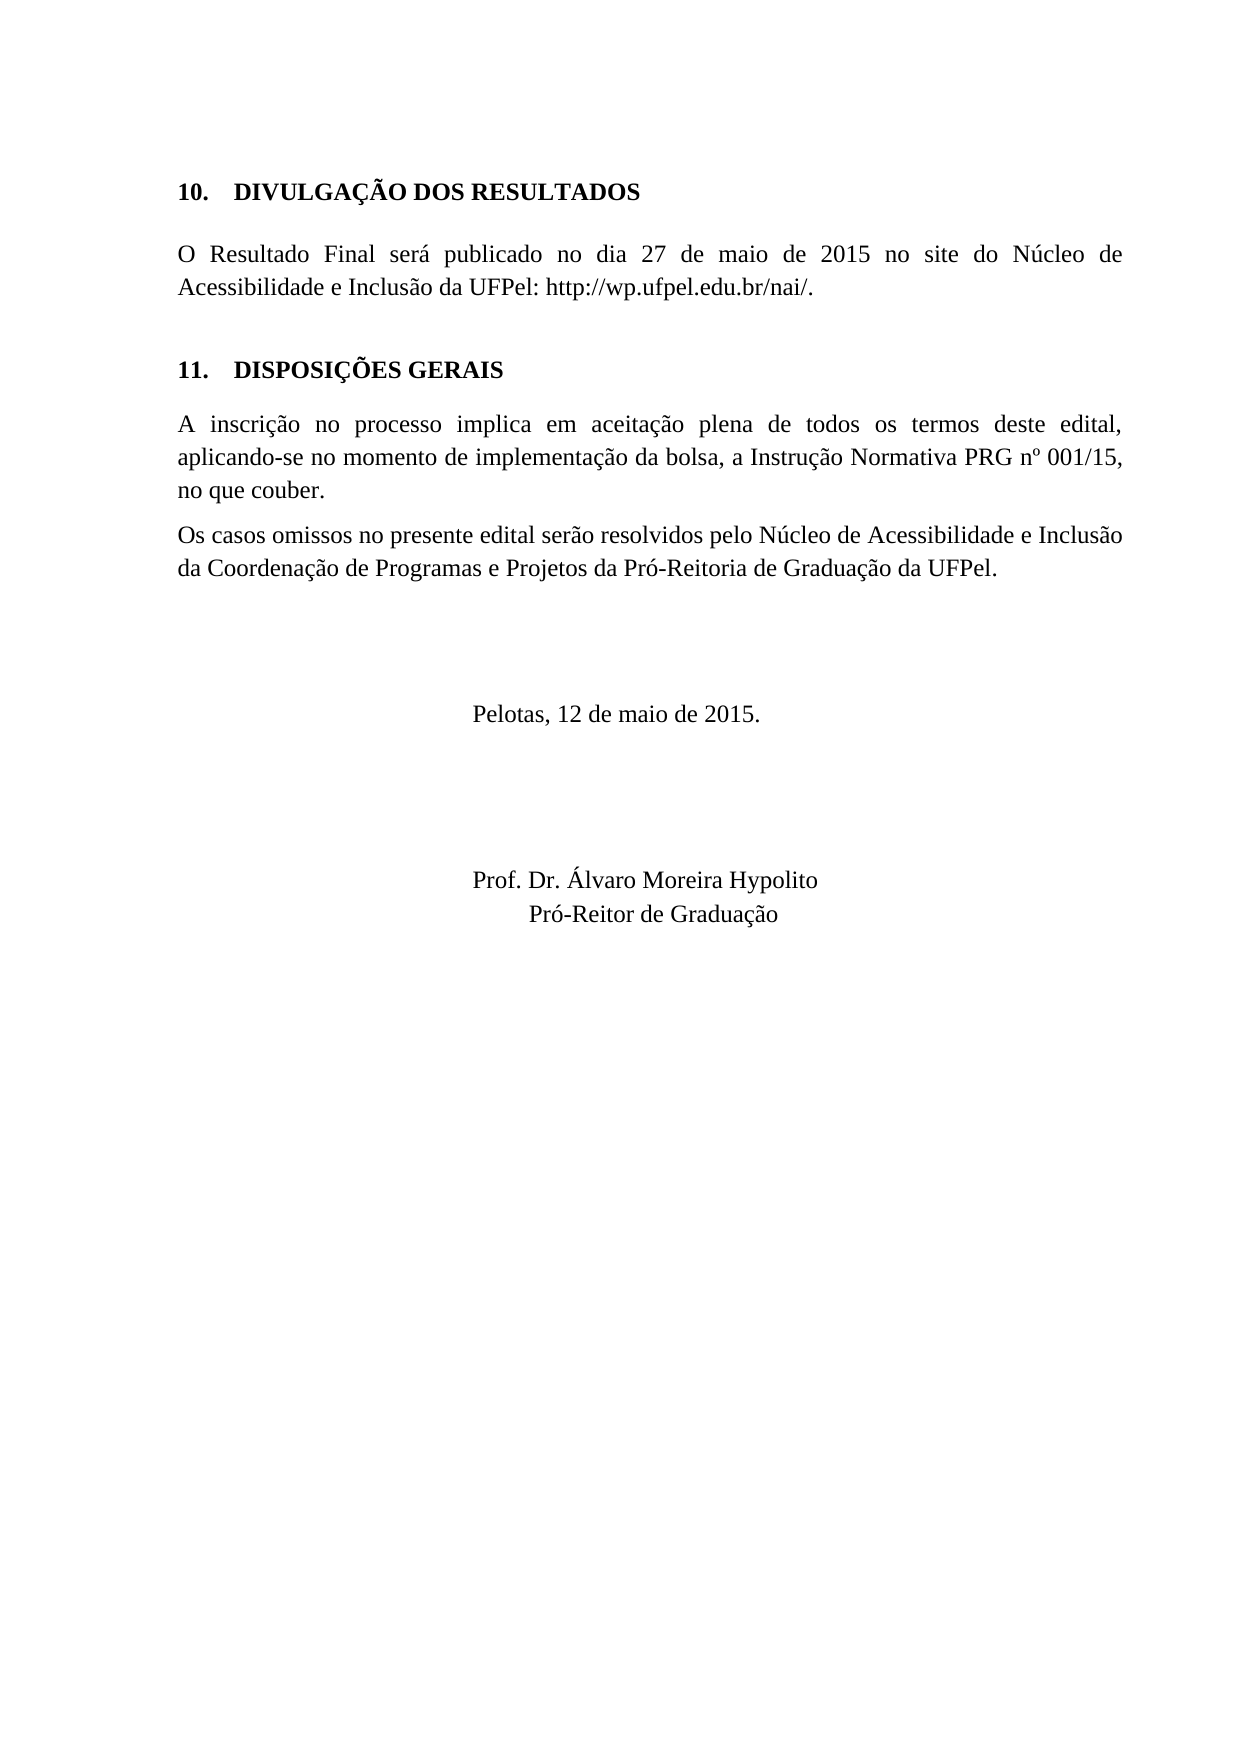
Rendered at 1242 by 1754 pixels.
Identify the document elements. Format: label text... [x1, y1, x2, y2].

text 10. DIVULGAÇÃO DOS RESULTADOS [177, 177, 1115, 206]
text Os casos omissos no presente edital serão resolvidos pelo Núcleo de Acessibilidade e Inclusão da Coordenação de Programas e Projetos da Pró-Reitoria de Graduação da UFPel. [177, 520, 1123, 582]
text Prof. Dr. Álvaro Moreira Hypolito [409, 866, 1115, 894]
text Pelotas, 12 de maio de 2015. [409, 699, 1115, 728]
text Pró-Reitor de Graduação [409, 899, 1115, 928]
text O Resultado Final será publicado no dia 27 de maio de 2015 no site do Núcleo de Acessibilidade e Inclusão da UFPel: http://wp.ufpel.edu.br/nai/. [177, 239, 1123, 301]
text A inscrição no processo implica em aceitação plena de todos os termos deste edital, aplicando-se no momento de implementação da bolsa, a Instrução Normativa PRG nº 001/15, no que couber. [177, 409, 1123, 503]
text 11. DISPOSIÇÕES GERAIS [177, 355, 1123, 384]
